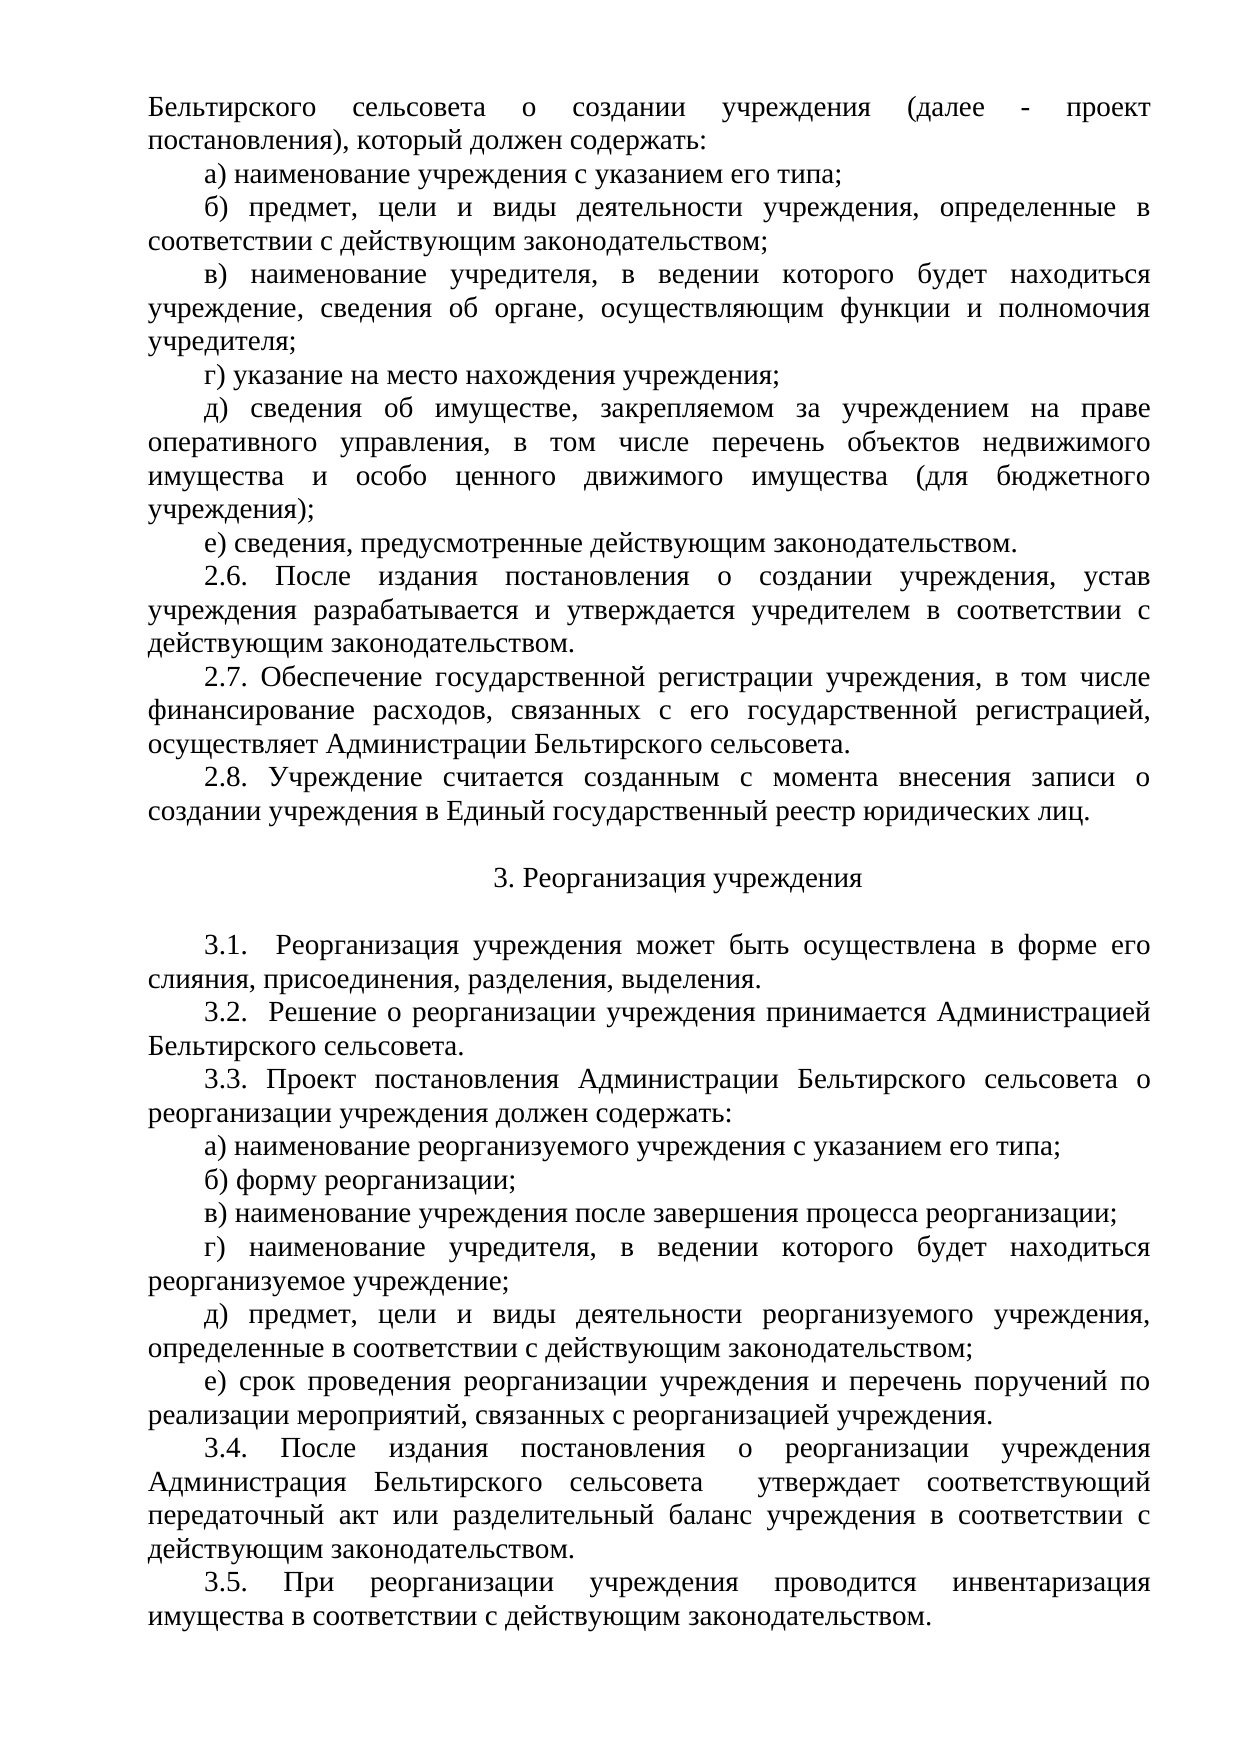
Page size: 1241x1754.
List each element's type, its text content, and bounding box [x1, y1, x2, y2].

text д) сведения об имуществе, закрепляемом за учреждением на праве оперативного управления, в том числе перечень объектов недвижимого имущества и особо ценного движимого имущества (для бюджетного учреждения); [148, 391, 1152, 525]
text 3.1. Реорганизация учреждения может быть осуществлена в форме его слияния, присоединения, разделения, выделения. [148, 927, 1152, 994]
text в) наименование учреждения после завершения процесса реорганизации; [148, 1196, 1152, 1229]
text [148, 89, 1152, 156]
text 3. Реорганизация учреждения [148, 860, 1152, 894]
text д) предмет, цели и виды деятельности реорганизуемого учреждения, определенные в соответствии с действующим законодательством; [148, 1296, 1152, 1363]
text 3.4. После издания постановления о реорганизации учреждения Администрация Бельтирского сельсовета утверждает соответствующий передаточный акт или разделительный баланс учреждения в соответствии с действующим законодательством. [148, 1430, 1152, 1564]
text е) срок проведения реорганизации учреждения и перечень поручений по реализации мероприятий, связанных с реорганизацией учреждения. [148, 1363, 1152, 1430]
text 3.5. При реорганизации учреждения проводится инвентаризация имущества в соответствии с действующим законодательством. [148, 1564, 1152, 1632]
text 3.2. Решение о реорганизации учреждения принимается Администрацией Бельтирского сельсовета. [148, 994, 1152, 1061]
text б) форму реорганизации; [148, 1162, 1152, 1196]
text е) сведения, предусмотренные действующим законодательством. [148, 525, 1152, 558]
text 2.8. Учреждение считается созданным с момента внесения записи о создании учреждения в Единый государственный реестр юридических лиц. [148, 759, 1152, 827]
text г) указание на место нахождения учреждения; [148, 357, 1152, 391]
text 2.7. Обеспечение государственной регистрации учреждения, в том числе финансирование расходов, связанных с его государственной регистрацией, осуществляет Администрации Бельтирского сельсовета. [148, 659, 1152, 759]
text 2.6. После издания постановления о создании учреждения, устав учреждения разрабатывается и утверждается учредителем в соответствии с действующим законодательством. [148, 558, 1152, 659]
text а) наименование реорганизуемого учреждения с указанием его типа; [148, 1128, 1152, 1162]
text 3.3. Проект постановления Администрации Бельтирского сельсовета о реорганизации учреждения должен содержать: [148, 1061, 1152, 1128]
text а) наименование учреждения с указанием его типа; [148, 156, 1152, 189]
text г) наименование учредителя, в ведении которого будет находиться реорганизуемое учреждение; [148, 1229, 1152, 1296]
text б) предмет, цели и виды деятельности учреждения, определенные в соответствии с действующим законодательством; [148, 189, 1152, 256]
text в) наименование учредителя, в ведении которого будет находиться учреждение, сведения об органе, осуществляющим функции и полномочия учредителя; [148, 256, 1152, 357]
